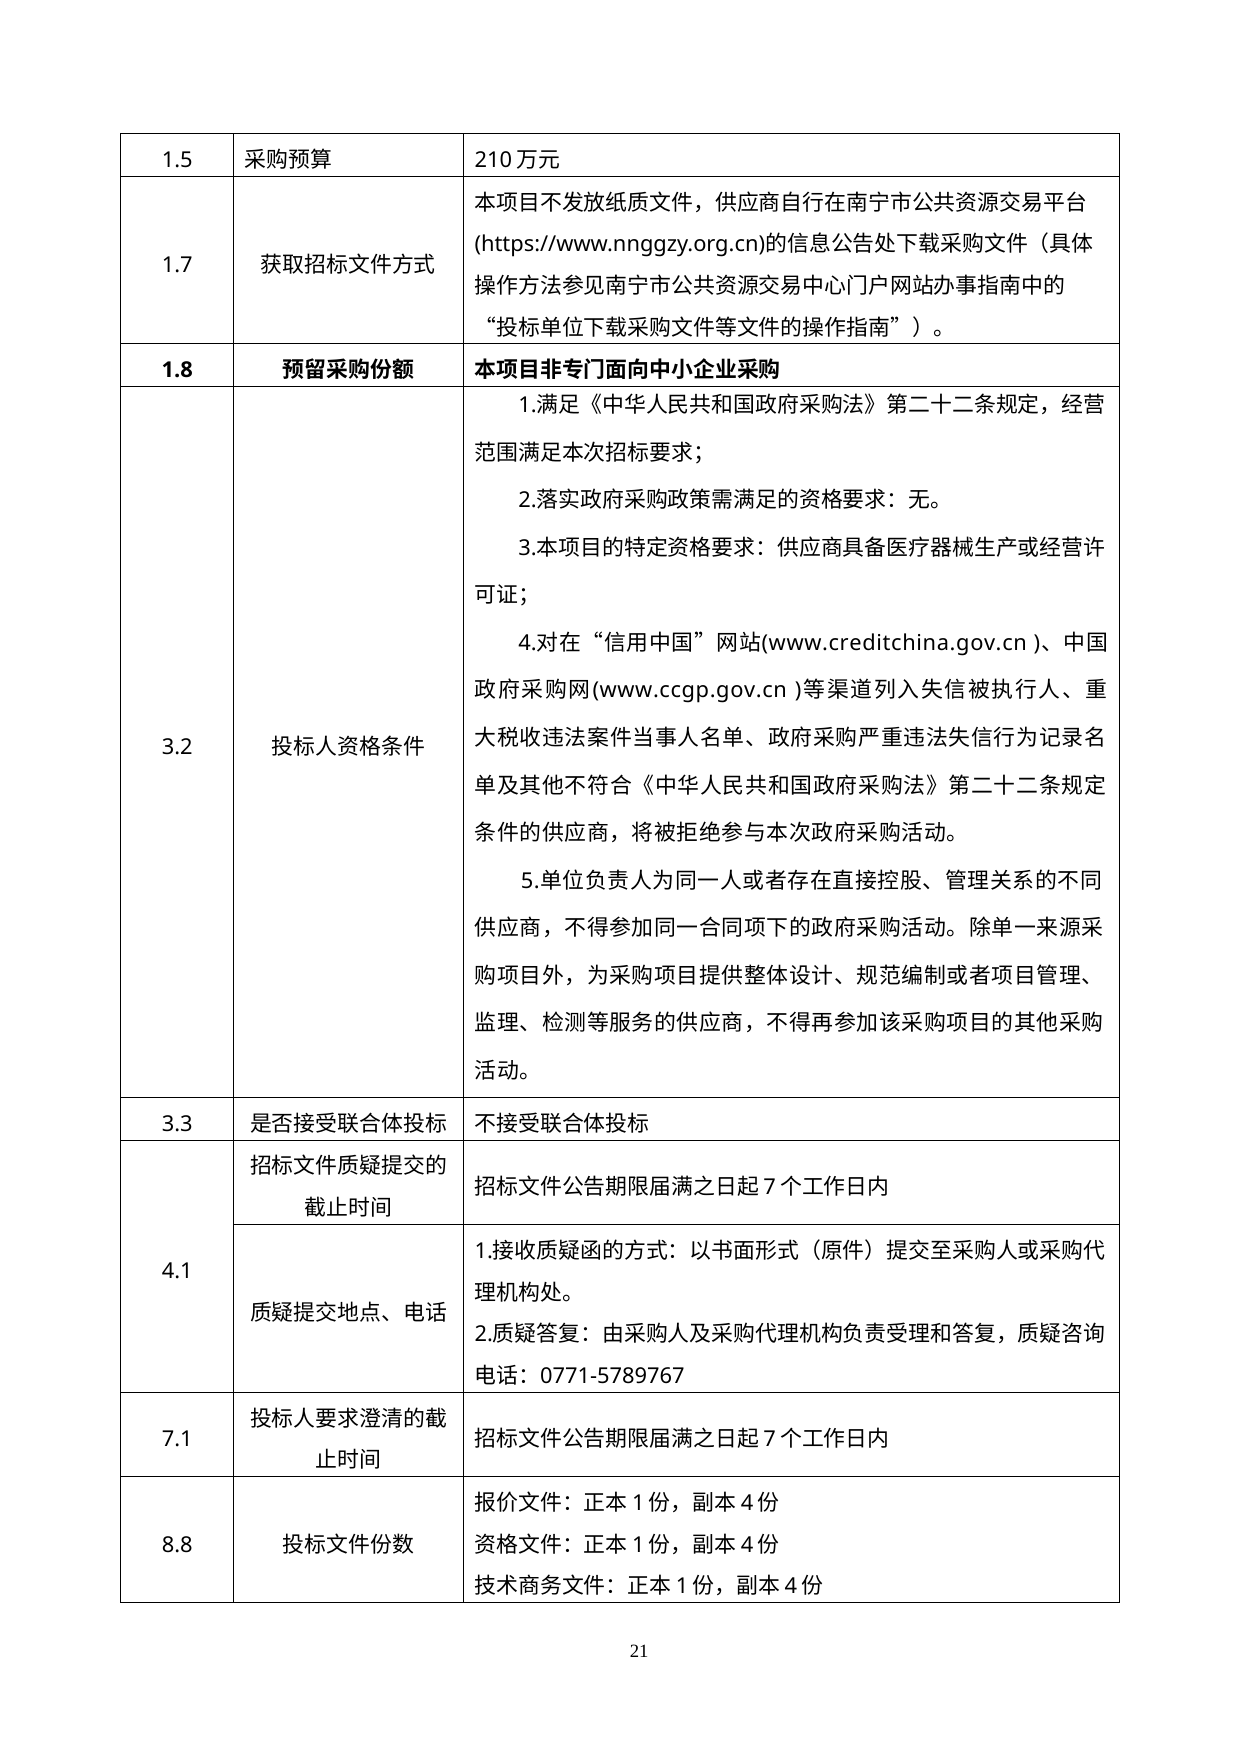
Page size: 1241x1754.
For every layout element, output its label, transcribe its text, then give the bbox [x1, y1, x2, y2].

table_cell 3.3 [121, 1098, 233, 1139]
table_cell 210万元 [464, 134, 1119, 176]
table_cell 8.8 [121, 1477, 233, 1602]
table_cell 招标文件公告期限届满之日起7个工作日内 [464, 1393, 1119, 1476]
table_cell 1.8 [121, 344, 233, 386]
table_cell 本项目不发放纸质文件，供应商自行在南宁市公共资源交易平台(https://www.nnggzy.org.cn)的信息公告处下载采购文件（具体操作方法参见南宁市公共资源交易中心门户网站办事指南中的“投标单位下载采购文件等文件的操作指南”）。 [464, 177, 1119, 343]
table_cell 1.满足《中华人民共和国政府采购法》第二十二条规定，经营范围满足本次招标要求； 2.落实政府采购政策需满足的资格要求：无。 3.本项目的特定资格要求：供应商具备医疗器械生产或经营许可证； 4.对在“信用中国”网站(www.creditchina.gov.cn )、中国政府采购网(www.ccgp.gov.cn )等渠道列入失信被执行人、重大税收违法案件当事人名单、政府采购严重违法失信行为记录名单及其他不符合《中华人民共和国政府采购法》第二十二条规定条件的供应商，将被拒绝参与本次政府采购活动。 5.单位负责人为同一人或者存在直接控股、管理关系的不同供应商，不得参加同一合同项下的政府采购活动。除单一来源采购项目外，为采购项目提供整体设计、规范编制或者项目管理、监理、检测等服务的供应商，不得再参加该采购项目的其他采购活动。 [464, 387, 1119, 1097]
table_cell 质疑提交地点、电话 [234, 1225, 463, 1392]
table_cell 1.7 [121, 177, 233, 343]
table_cell 报价文件：正本1份，副本4份 资格文件：正本1份，副本4份 技术商务文件：正本1份，副本4份 [464, 1477, 1119, 1602]
table_cell 采购预算 [234, 134, 463, 176]
table_cell 4.1 [121, 1141, 233, 1392]
table_cell 3.2 [121, 387, 233, 1097]
table_cell 招标文件公告期限届满之日起7个工作日内 [464, 1141, 1119, 1224]
table_cell 1.接收质疑函的方式：以书面形式（原件）提交至采购人或采购代理机构处。 2.质疑答复：由采购人及采购代理机构负责受理和答复，质疑咨询电话：0771-5789767 [464, 1225, 1119, 1392]
table_cell 投标人要求澄清的截止时间 [234, 1393, 463, 1476]
table_cell 获取招标文件方式 [234, 177, 463, 343]
table_cell 预留采购份额 [234, 344, 463, 386]
table_cell 投标人资格条件 [234, 387, 463, 1097]
table_cell 不接受联合体投标 [464, 1098, 1119, 1139]
table_cell 1.5 [121, 134, 233, 176]
table_cell 本项目非专门面向中小企业采购 [464, 344, 1119, 386]
table_cell 是否接受联合体投标 [234, 1098, 463, 1139]
table_cell 7.1 [121, 1393, 233, 1476]
table_cell 招标文件质疑提交的截止时间 [234, 1141, 463, 1224]
table_cell 投标文件份数 [234, 1477, 463, 1602]
